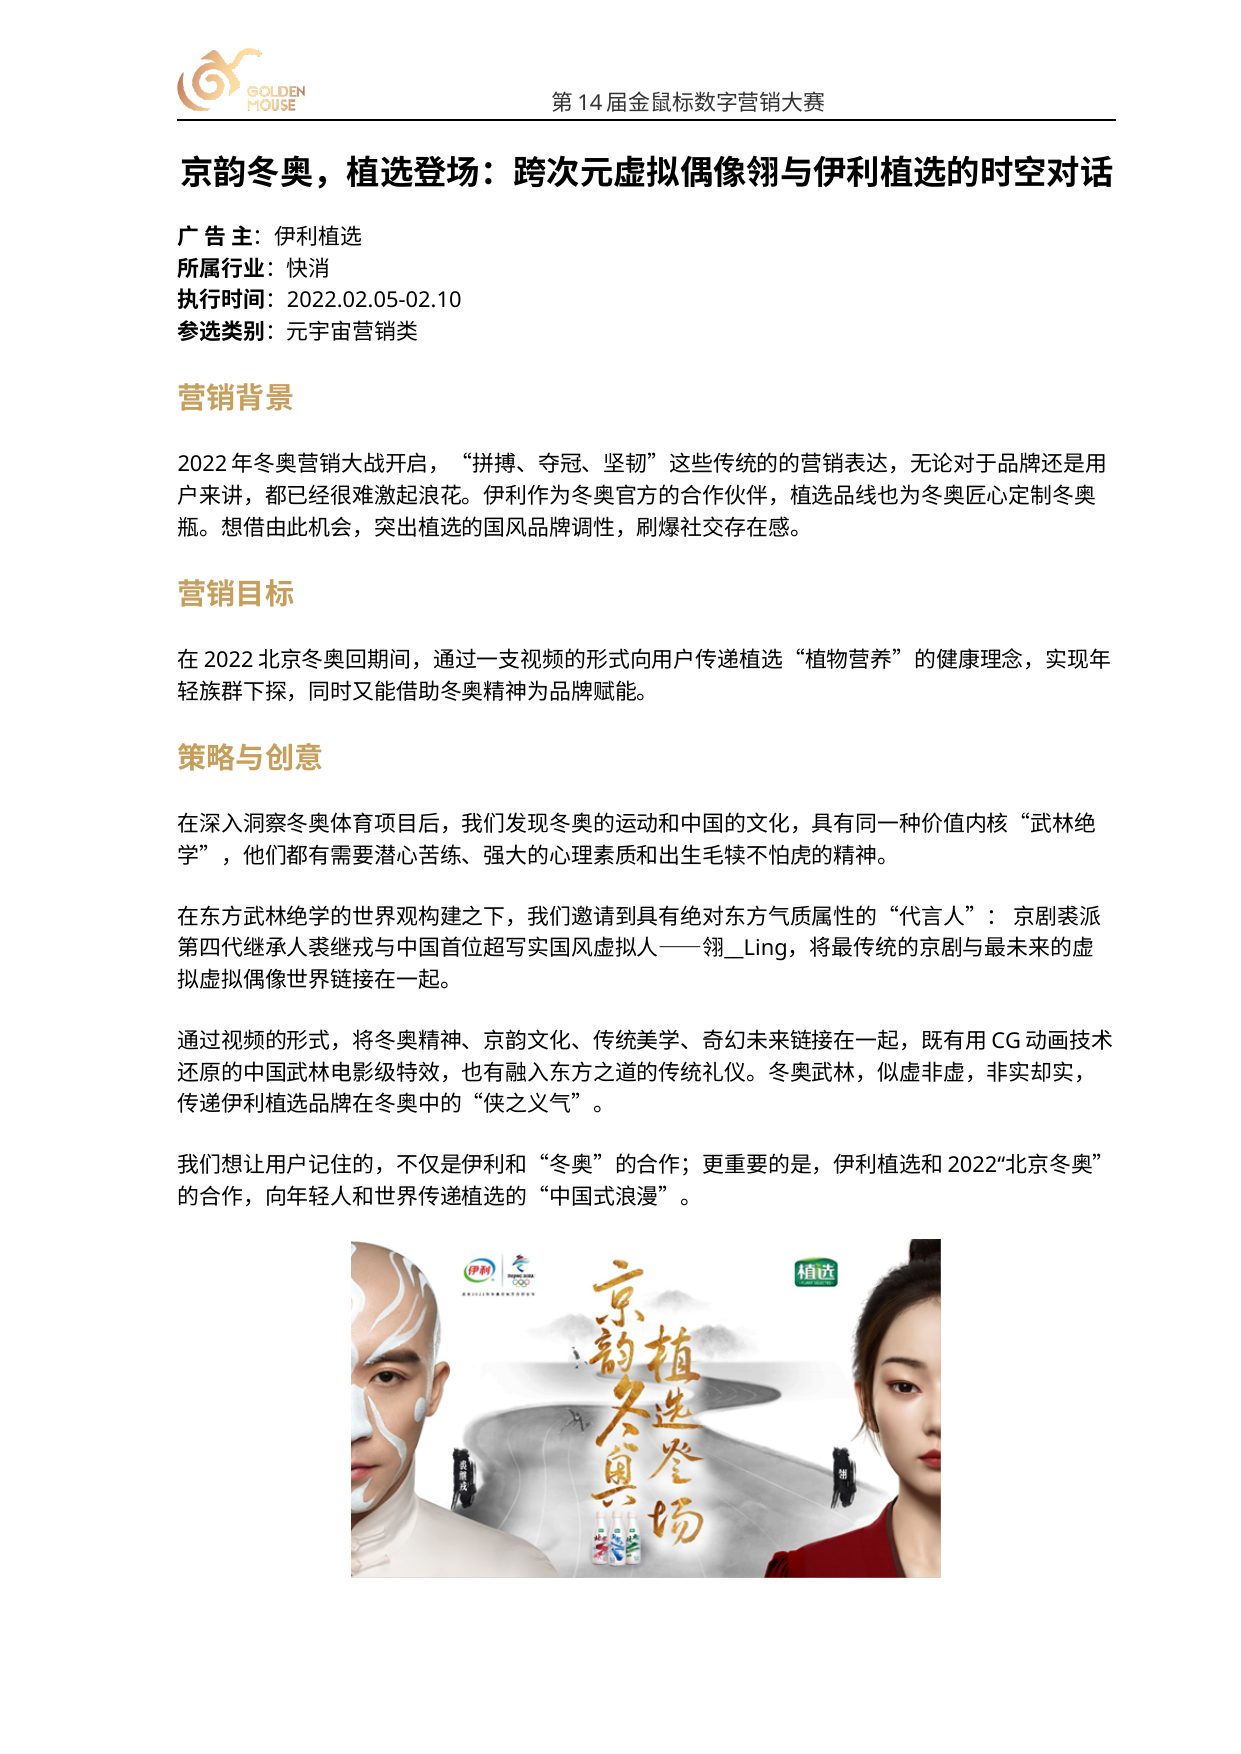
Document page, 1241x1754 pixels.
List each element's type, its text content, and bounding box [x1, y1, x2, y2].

text 营销背景 [177, 375, 1116, 417]
text 在深入洞察冬奥体育项目后，我们发现冬奥的运动和中国的文化，具有同一种价值内核“武林绝学”，他们都有需要潜心苦练、强大的心理素质和出生毛犊不怕虎的精神。 [177, 806, 1116, 869]
text 营销目标 [177, 571, 1116, 613]
text 在东方武林绝学的世界观构建之下，我们邀请到具有绝对东方气质属性的“代言人”： 京剧裘派第四代继承人裘继戎与中国首位超写实国风虚拟人——翎__Ling，将最传统的京剧与最未来的虚拟虚拟偶像世界链接在一起。 [177, 899, 1116, 994]
text 我们想让用户记住的，不仅是伊利和“冬奥”的合作；更重要的是，伊利植选和2022“北京冬奥”的合作，向年轻人和世界传递植选的“中国式浪漫”。 [177, 1147, 1116, 1211]
text 策略与创意 [177, 735, 1116, 777]
text 广 告 主：伊利植选 [177, 219, 1116, 251]
text 京韵冬奥，植选登场：跨次元虚拟偶像翎与伊利植选的时空对话 [177, 146, 1116, 194]
text 2022年冬奥营销大战开启，“拼搏、夺冠、坚韧”这些传统的的营销表达，无论对于品牌还是用户来讲，都已经很难激起浪花。伊利作为冬奥官方的合作伙伴，植选品线也为冬奥匠心定制冬奥瓶。想借由此机会，突出植选的国风品牌调性，刷爆社交存在感。 [177, 446, 1116, 541]
picture [351, 1239, 942, 1579]
text 执行时间：2022.02.05-02.10 [177, 282, 1116, 314]
picture [177, 48, 305, 111]
text 在2022北京冬奥回期间，通过一支视频的形式向用户传递植选“植物营养”的健康理念，实现年轻族群下探，同时又能借助冬奥精神为品牌赋能。 [177, 642, 1116, 706]
text 所属行业：快消 [177, 251, 1116, 282]
text 参选类别：元宇宙营销类 [177, 314, 1116, 346]
text 通过视频的形式，将冬奥精神、京韵文化、传统美学、奇幻未来链接在一起，既有用CG动画技术还原的中国武林电影级特效，也有融入东方之道的传统礼仪。冬奥武林，似虚非虚，非实却实，传递伊利植选品牌在冬奥中的“侠之义气”。 [177, 1023, 1116, 1118]
